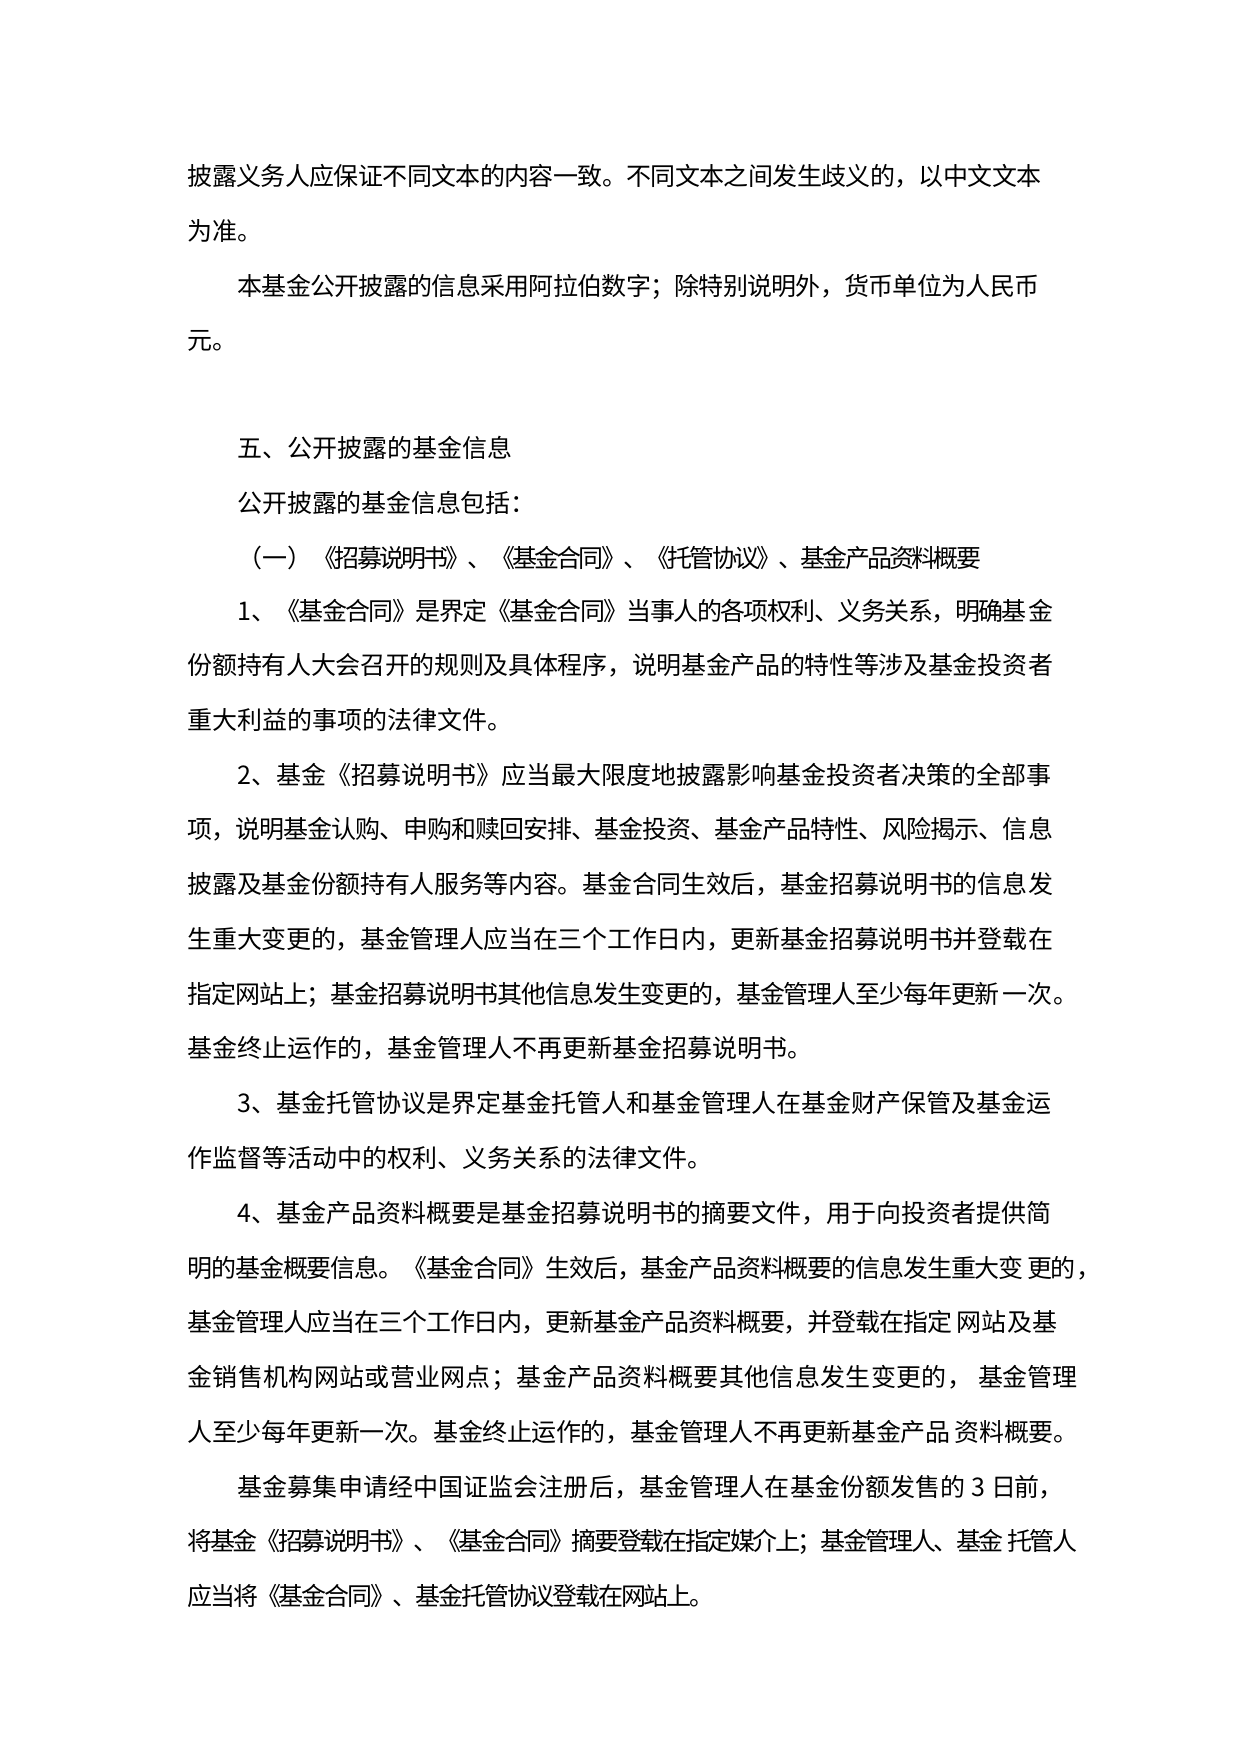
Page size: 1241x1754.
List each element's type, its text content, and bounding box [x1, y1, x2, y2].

text （一）《招募说明书》、《基金合同》、《托管协议》、基金产品资料概要 [237, 538, 1103, 574]
text 3、基金托管协议是界定基金托管人和基金管理人在基金财产保管及基金运作监督等活动中的权利、义务关系的法律文件。 [187, 1084, 1053, 1175]
text 基金募集申请经中国证监会注册后，基金管理人在基金份额发售的 3 日前， 将基金《招募说明书》、《基金合同》摘要登载在指定媒介上；基金管理人、基金 托管人应当将《基金合同》、基金托管协议登载在网站上。 [187, 1467, 1078, 1613]
text 五、公开披露的基金信息 公开披露的基金信息包括： [237, 429, 538, 519]
text 1、《基金合同》是界定《基金合同》当事人的各项权利、义务关系，明确基金份额持有人大会召开的规则及具体程序，说明基金产品的特性等涉及基金投资者重大利益的事项的法律文件。 [187, 591, 1053, 737]
text 4、基金产品资料概要是基金招募说明书的摘要文件，用于向投资者提供简 明的基金概要信息。《基金合同》生效后，基金产品资料概要的信息发生重大变 更的，基金管理人应当在三个工作日内，更新基金产品资料概要，并登载在指定 网站及基金销售机构网站或营业网点；基金产品资料概要其他信息发生变更的， 基金管理人至少每年更新一次。基金终止运作的，基金管理人不再更新基金产品 资料概要。 [187, 1193, 1078, 1448]
text 披露义务人应保证不同文本的内容一致。不同文本之间发生歧义的，以中文文本为准。 [187, 157, 1053, 248]
text 2、基金《招募说明书》应当最大限度地披露影响基金投资者决策的全部事项，说明基金认购、申购和赎回安排、基金投资、基金产品特性、风险揭示、信息披露及基金份额持有人服务等内容。基金合同生效后，基金招募说明书的信息发生重大变更的，基金管理人应当在三个工作日内，更新基金招募说明书并登载在指定网站上；基金招募说明书其他信息发生变更的，基金管理人至少每年更新一次。基金终止运作的，基金管理人不再更新基金招募说明书。 [187, 755, 1053, 1065]
text 本基金公开披露的信息采用阿拉伯数字；除特别说明外，货币单位为人民币元。 [187, 266, 1053, 357]
